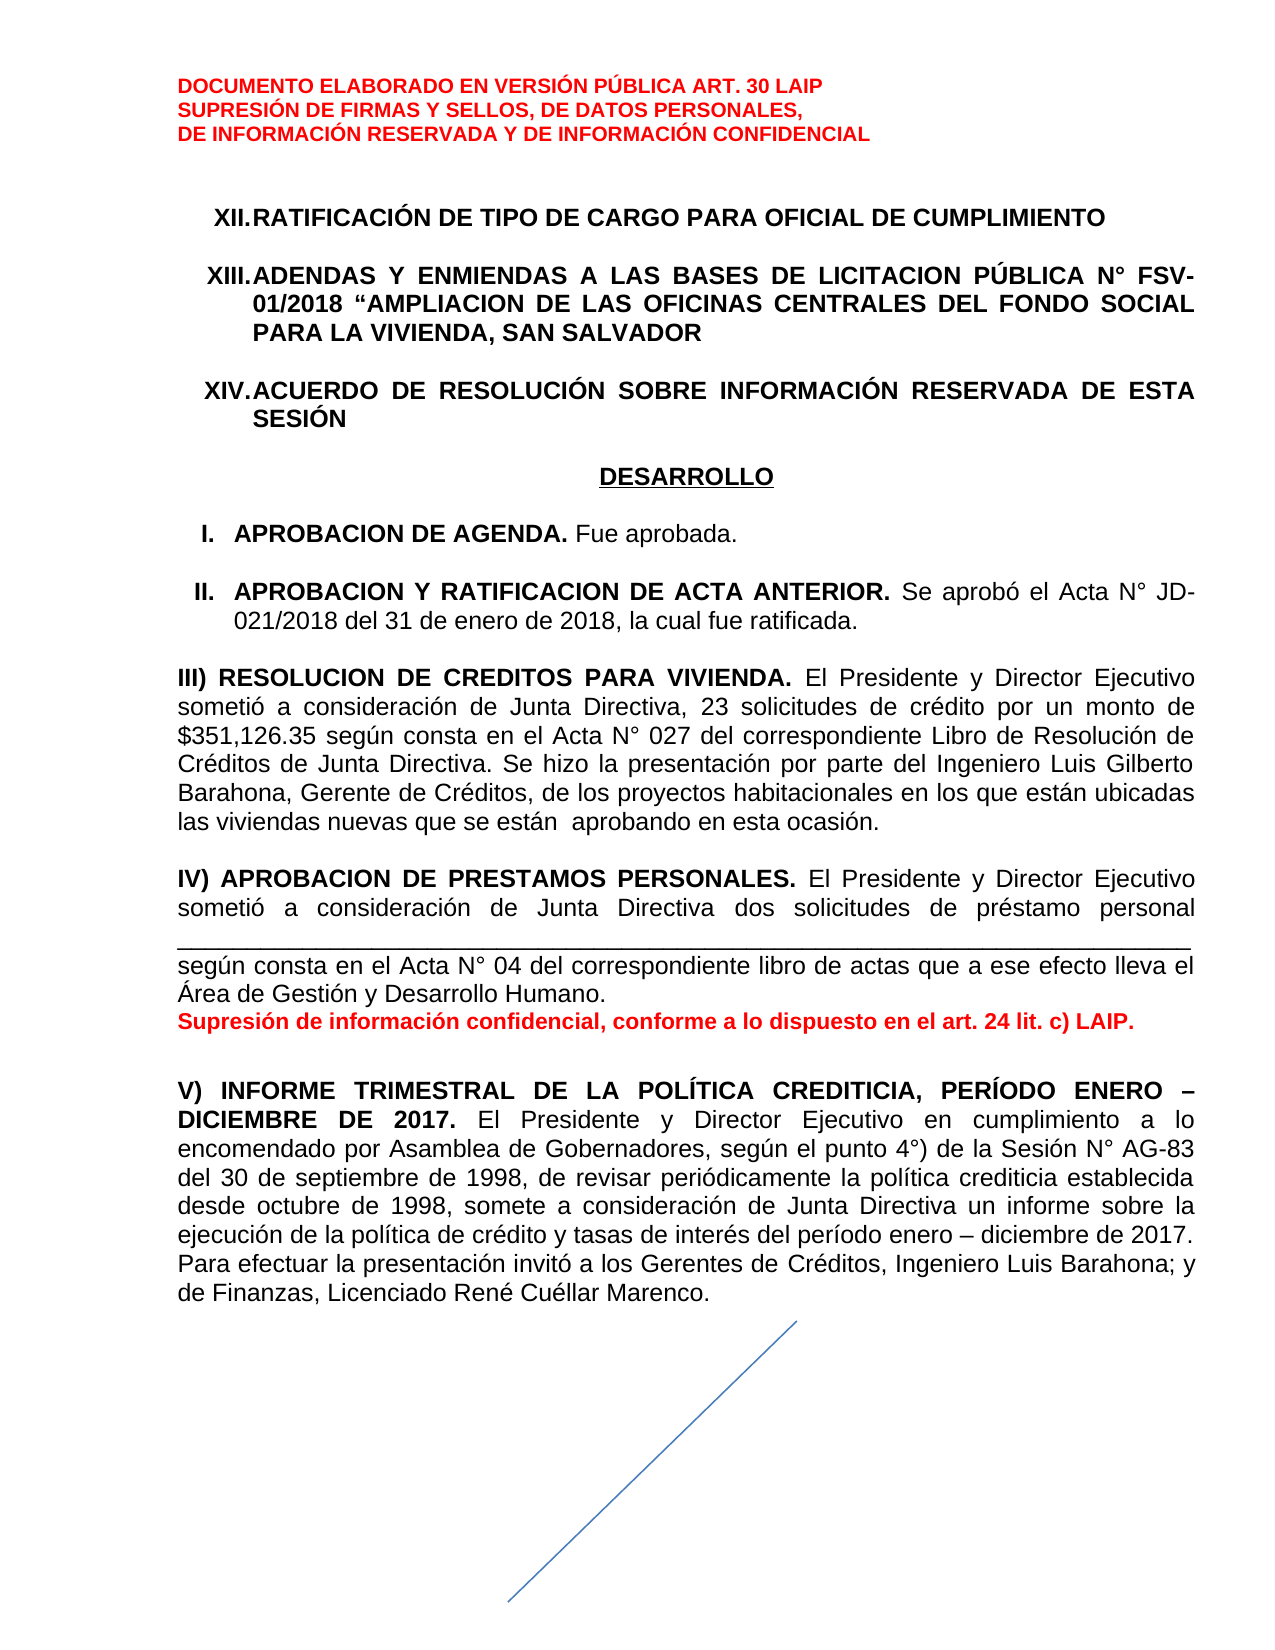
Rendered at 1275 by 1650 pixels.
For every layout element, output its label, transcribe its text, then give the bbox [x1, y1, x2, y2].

text III) RESOLUCION DE CREDITOS PARA VIVIENDA. El Presidente y Director Ejecutivo sometió a consideración de Junta Directiva, 23 solicitudes de crédito por un monto de $351,126.35 según consta en el Acta N° 027 del correspondiente Libro de Resolución de Créditos de Junta Directiva. Se hizo la presentación por parte del Ingeniero Luis Gilberto Barahona, Gerente de Créditos, de los proyectos habitacionales en los que están ubicadas las viviendas nuevas que se están aprobando en esta ocasión. [177, 663, 1196, 836]
text Supresión de información confidencial, conforme a lo dispuesto en el art. 24 lit. c) LAIP. [177, 1008, 1196, 1034]
text IV) APROBACION DE PRESTAMOS PERSONALES. El Presidente y Director Ejecutivo sometió a consideración de Junta Directiva dos solicitudes de préstamo personal _________________________________________________________________________ según consta en el Acta N° 04 del correspondiente libro de actas que a ese efecto lleva el Área de Gestión y Desarrollo Humano. [177, 864, 1196, 1008]
list APROBACION DE AGENDA. Fue aprobada. [215, 519, 1196, 548]
list ACUERDO DE RESOLUCIÓN SOBRE INFORMACIÓN RESERVADA DE ESTA SESIÓN [251, 376, 1196, 433]
list RATIFICACIÓN DE TIPO DE CARGO PARA OFICIAL DE CUMPLIMIENTO [251, 203, 1196, 232]
list ADENDAS Y ENMIENDAS A LAS BASES DE LICITACION PÚBLICA N° FSV-01/2018 “AMPLIACION DE LAS OFICINAS CENTRALES DEL FONDO SOCIAL PARA LA VIVIENDA, SAN SALVADOR [251, 261, 1196, 347]
list APROBACION Y RATIFICACION DE ACTA ANTERIOR. Se aprobó el Acta N° JD-021/2018 del 31 de enero de 2018, la cual fue ratificada. [215, 577, 1196, 634]
text V) INFORME TRIMESTRAL DE LA POLÍTICA CREDITICIA, PERÍODO ENERO – DICIEMBRE DE 2017. El Presidente y Director Ejecutivo en cumplimiento a lo encomendado por Asamblea de Gobernadores, según el punto 4°) de la Sesión N° AG-83 del 30 de septiembre de 1998, de revisar periódicamente la política crediticia establecida desde octubre de 1998, somete a consideración de Junta Directiva un informe sobre la ejecución de la política de crédito y tasas de interés del período enero – diciembre de 2017. Para efectuar la presentación invitó a los Gerentes de Créditos, Ingeniero Luis Barahona; y de Finanzas, Licenciado René Cuéllar Marenco. [177, 1076, 1196, 1306]
text DESARROLLO [177, 462, 1196, 491]
